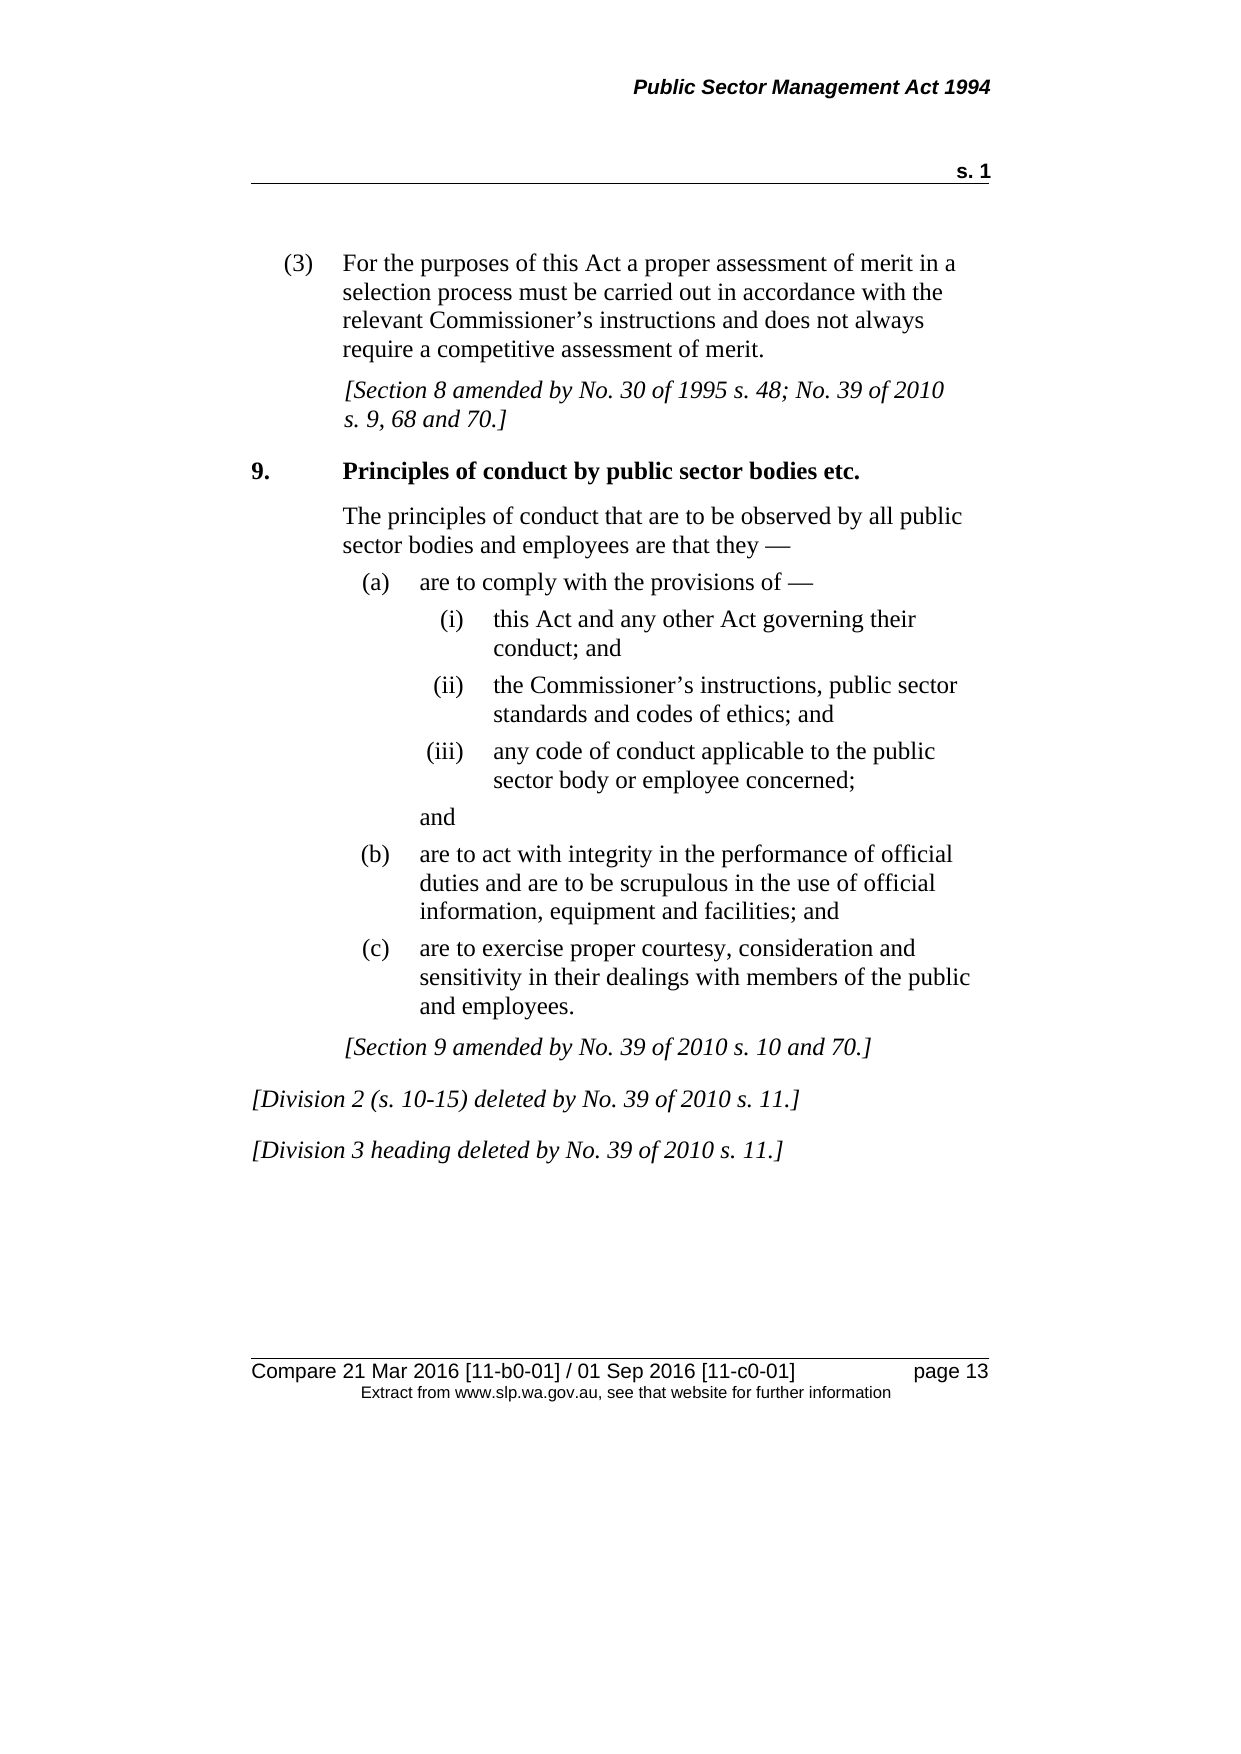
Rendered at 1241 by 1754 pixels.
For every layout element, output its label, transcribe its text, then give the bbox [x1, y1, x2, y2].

text (3) For the purposes of this Act a proper assessment of merit in a selection process must be carried out in accordance with the relevant Commissioner’s instructions and does not always require a competitive assessment of merit. [251, 248, 989, 363]
text (ii) the Commissioner’s instructions, public sector standards and codes of ethics; and [251, 670, 989, 728]
text [Section 9 amended by No. 39 of 2010 s. 10 and 70.] [251, 1032, 989, 1061]
text [Division 2 (s. 10-15) deleted by No. 39 of 2010 s. 11.] [251, 1084, 989, 1113]
text (c) are to exercise proper courtesy, consideration and sensitivity in their dealings with members of the public and employees. [251, 933, 989, 1020]
text (a) are to comply with the provisions of — [251, 567, 989, 596]
subtitle 9. Principles of conduct by public sector bodies etc. [251, 456, 989, 485]
text and [251, 802, 989, 831]
text (b) are to act with integrity in the performance of official duties and are to be scrupulous in the use of official information, equipment and facilities; and [251, 839, 989, 925]
text The principles of conduct that are to be observed by all public sector bodies and employees are that they — [251, 501, 989, 559]
text (i) this Act and any other Act governing their conduct; and [251, 604, 989, 662]
text (iii) any code of conduct applicable to the public sector body or employee concerned; [251, 736, 989, 793]
text [Section 8 amended by No. 30 of 1995 s. 48; No. 39 of 2010 s. 9, 68 and 70.] [251, 376, 989, 433]
text [Division 3 heading deleted by No. 39 of 2010 s. 11.] [251, 1136, 989, 1164]
